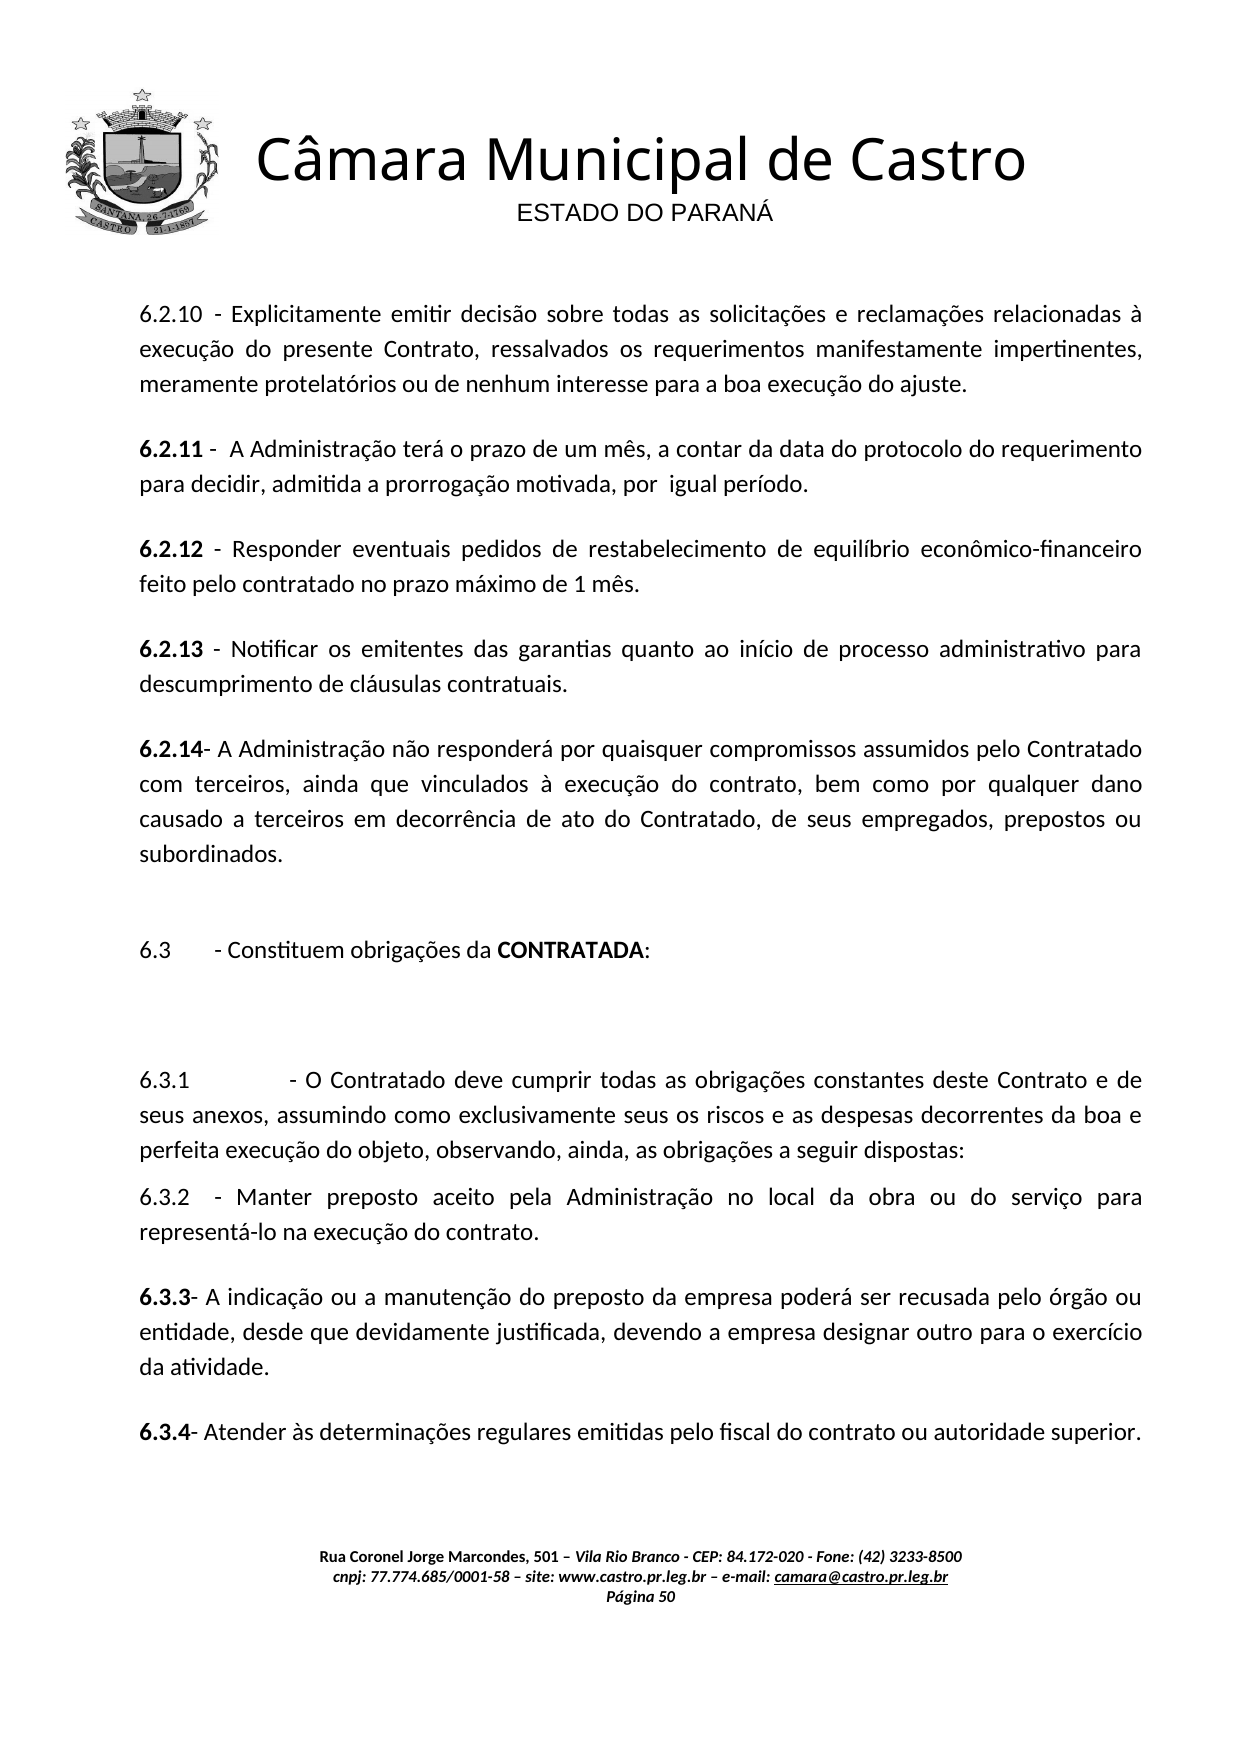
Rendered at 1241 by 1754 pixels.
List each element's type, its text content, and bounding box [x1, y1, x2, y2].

list - Explicitamente emitir decisão sobre todas as solicitações e reclamações relacionadas à execução do presente Contrato, ressalvados os requerimentos manifestamente impertinentes, meramente protelatórios ou de nenhum interesse para a boa execução do ajuste. [139, 298, 1144, 399]
list - Constituem obrigações da CONTRATADA: [139, 934, 1144, 964]
list - O Contratado deve cumprir todas as obrigações constantes deste Contrato e de seus anexos, assumindo como exclusivamente seus os riscos e as despesas decorrentes da boa e perfeita execução do objeto, observando, ainda, as obrigações a seguir dispostas: [139, 1064, 1144, 1164]
text 6.2.11 - A Administração terá o prazo de um mês, a contar da data do protocolo do requerimento para decidir, admitida a prorrogação motivada, por igual período. [139, 433, 1144, 499]
list - Manter preposto aceito pela Administração no local da obra ou do serviço para representá-lo na execução do contrato. [139, 1181, 1144, 1247]
text 6.2.13 - Notificar os emitentes das garantias quanto ao início de processo administrativo para descumprimento de cláusulas contratuais. [139, 633, 1144, 699]
text 6.2.12 - Responder eventuais pedidos de restabelecimento de equilíbrio econômico-financeiro feito pelo contratado no prazo máximo de 1 mês. [139, 533, 1144, 599]
text 6.3.3- A indicação ou a manutenção do preposto da empresa poderá ser recusada pelo órgão ou entidade, desde que devidamente justificada, devendo a empresa designar outro para o exercício da atividade. [139, 1281, 1144, 1382]
text 6.3.4- Atender às determinações regulares emitidas pelo fiscal do contrato ou autoridade superior. [139, 1416, 1144, 1447]
text 6.2.14- A Administração não responderá por quaisquer compromissos assumidos pelo Contratado com terceiros, ainda que vinculados à execução do contrato, bem como por qualquer dano causado a terceiros em decorrência de ato do Contratado, de seus empregados, prepostos ou subordinados. [139, 733, 1144, 869]
picture [65, 87, 219, 235]
